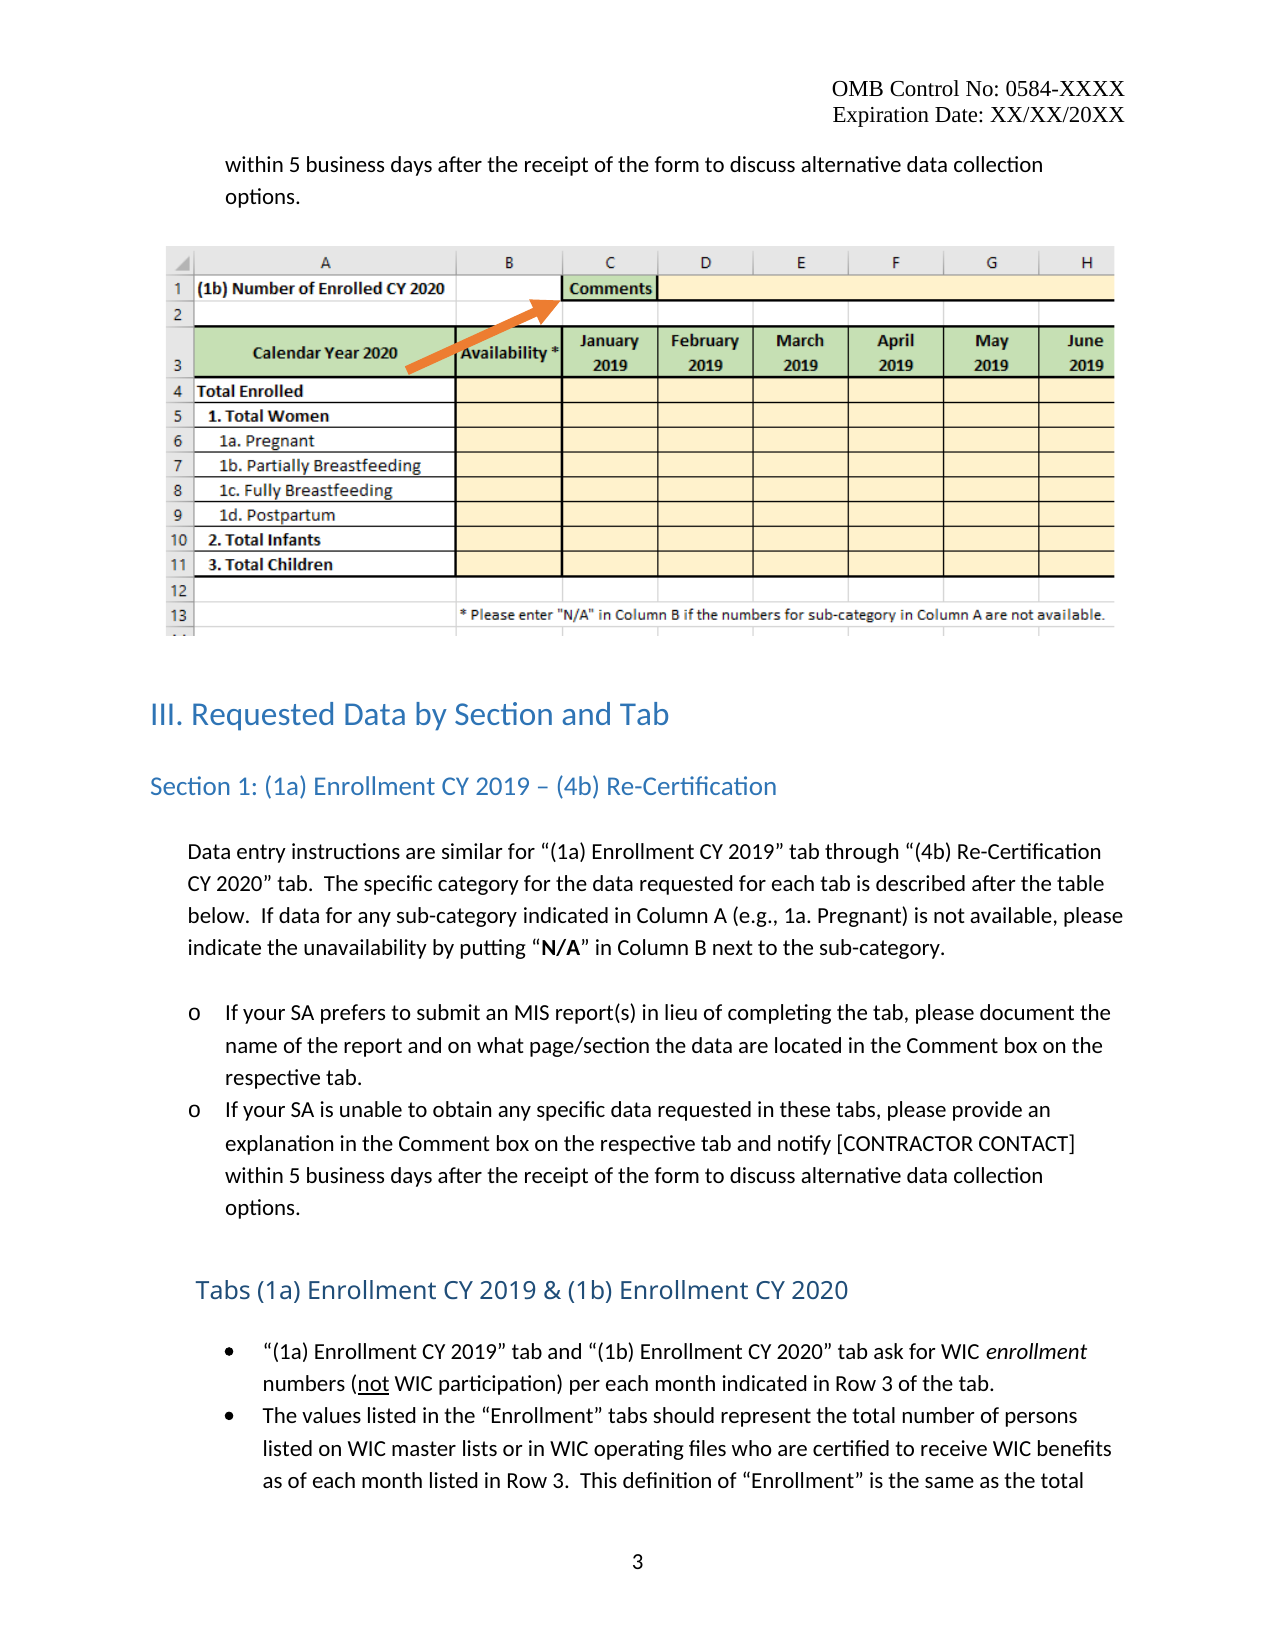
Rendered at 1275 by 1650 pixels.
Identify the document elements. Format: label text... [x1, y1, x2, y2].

list If your SA prefers to submit an MIS report(s) in lieu of completing the tab, please document the name of the report and on what page/section the data are located in the Comment box on the respective tab. [187, 998, 1125, 1091]
list If your SA is unable to obtain any specific data requested in these tabs, please provide an explanation in the Comment box on the respective tab and notify [CONTRACTOR CONTACT] within 5 business days after the receipt of the form to discuss alternative data collection options. [187, 1096, 1125, 1221]
picture [165, 246, 1115, 636]
subtitle III. Requested Data by Section and Tab [150, 693, 1125, 734]
subtitle Tabs (1a) Enrollment CY 2019 & (1b) Enrollment CY 2020 [150, 1272, 1125, 1306]
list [225, 1402, 1125, 1494]
subtitle Section 1: (1a) Enrollment CY 2019 – (4b) Re-Certification [150, 769, 1125, 802]
list “(1a) Enrollment CY 2019” tab and “(1b) Enrollment CY 2020” tab ask for WIC enrollment numbers (not WIC participation) per each month indicated in Row 3 of the tab. [225, 1337, 1125, 1397]
text Data entry instructions are similar for “(1a) Enrollment CY 2019” tab through “(4b) Re-Certification CY 2020” tab. The specific category for the data requested for each tab is described after the table below. If data for any sub-category indicated in Column A (e.g., 1a. Pregnant) is not available, please indicate the unavailability by putting “N/A” in Column B next to the sub-category. [187, 837, 1125, 962]
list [187, 150, 1125, 210]
